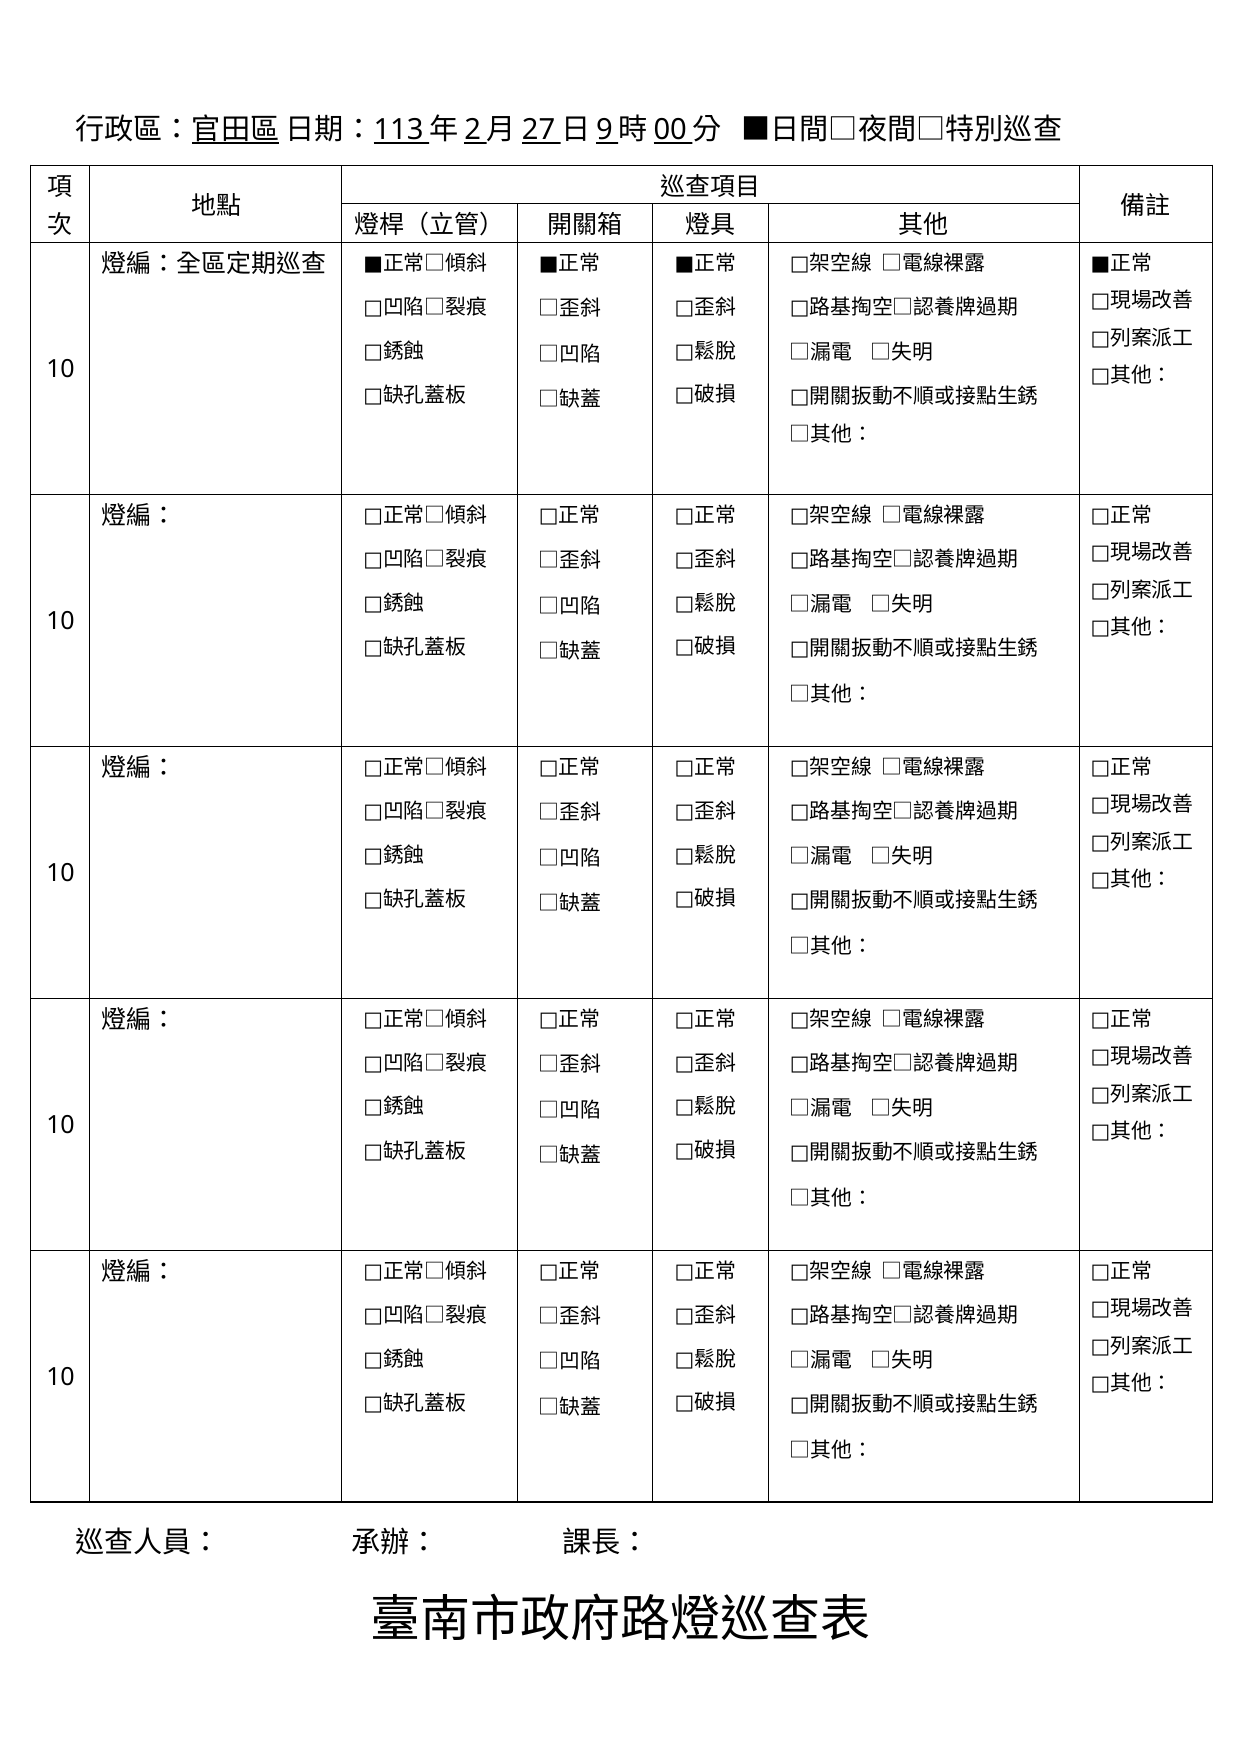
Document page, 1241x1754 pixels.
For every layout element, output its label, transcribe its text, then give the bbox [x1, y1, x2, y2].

table_cell □架空線 □電線裸露 □路基掏空□認養牌過期□漏電 □失明 □開關扳動不順或接點生銹□其他： [769, 999, 1079, 1249]
table_cell □正常□傾斜 □凹陷□裂痕 □銹蝕 □缺孔蓋板 [342, 747, 517, 997]
table_cell □正常□歪斜□凹陷□缺蓋 [518, 1251, 652, 1501]
table_header 項次 [31, 166, 89, 242]
table_cell □正常□歪斜□凹陷□缺蓋 [518, 495, 652, 746]
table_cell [769, 243, 1079, 493]
table_cell □架空線 □電線裸露 □路基掏空□認養牌過期□漏電 □失明 □開關扳動不順或接點生銹□其他： [769, 747, 1079, 997]
table_cell 燈具 [653, 204, 768, 242]
table_cell □正常 □現場改善 □列案派工 □其他： [1080, 747, 1212, 997]
table_cell 燈桿（立管） [342, 204, 517, 242]
table_cell □正常□傾斜 □凹陷□裂痕 □銹蝕 □缺孔蓋板 [342, 1251, 517, 1501]
table_cell □正常 □歪斜 □鬆脫 □破損 [653, 495, 768, 746]
table_cell 燈編： [90, 747, 341, 997]
table_cell □正常 □歪斜 □鬆脫 □破損 [653, 999, 768, 1249]
table_cell ■正常□傾斜 □凹陷□裂痕 □銹蝕 □缺孔蓋板 [342, 243, 517, 493]
table_cell □正常□歪斜□凹陷□缺蓋 [518, 999, 652, 1249]
table_cell 燈編：全區定期巡查 [90, 243, 341, 493]
table_cell 10 [31, 747, 89, 997]
table_cell 10 [31, 243, 89, 493]
table_cell □正常□傾斜 □凹陷□裂痕 □銹蝕 □缺孔蓋板 [342, 999, 517, 1249]
table_cell □正常 □現場改善 □列案派工 □其他： [1080, 495, 1212, 746]
table_cell □正常 □現場改善 □列案派工 □其他： [1080, 1251, 1212, 1501]
table_cell □正常□傾斜 □凹陷□裂痕 □銹蝕 □缺孔蓋板 [342, 495, 517, 746]
table_cell 燈編： [90, 999, 341, 1249]
table_cell □正常 □現場改善 □列案派工 □其他： [1080, 999, 1212, 1249]
table_header 地點 [90, 166, 341, 242]
table_cell ■正常□歪斜□凹陷□缺蓋 [518, 243, 652, 493]
table_cell □架空線 □電線裸露 □路基掏空□認養牌過期□漏電 □失明 □開關扳動不順或接點生銹□其他： [769, 1251, 1079, 1501]
table_cell 10 [31, 1251, 89, 1501]
table_cell 10 [31, 999, 89, 1249]
table_cell 燈編： [90, 1251, 341, 1501]
table_cell 開關箱 [518, 204, 652, 242]
text 行政區：官田區 日期：113年2月27日9時00分 ■日間□夜間□特別巡查 [75, 89, 1165, 164]
table_cell □架空線 □電線裸露 □路基掏空□認養牌過期□漏電 □失明 □開關扳動不順或接點生銹□其他： [769, 495, 1079, 746]
table_cell ■正常 □歪斜 □鬆脫 □破損 [653, 243, 768, 493]
table_cell □正常 □歪斜 □鬆脫 □破損 [653, 1251, 768, 1501]
table_cell □正常□歪斜□凹陷□缺蓋 [518, 747, 652, 997]
table_cell 燈編： [90, 495, 341, 746]
text 巡查人員： 承辦： 課長： [75, 1503, 1165, 1577]
table_header 備註 [1080, 166, 1212, 242]
table_header 巡查項目 [342, 166, 1079, 203]
table_cell 其他 [769, 204, 1079, 242]
table_cell □正常 □歪斜 □鬆脫 □破損 [653, 747, 768, 997]
table_cell ■正常 □現場改善 □列案派工 □其他： [1080, 243, 1212, 493]
text 臺南市政府路燈巡查表 [75, 1577, 1165, 1652]
table_cell 10 [31, 495, 89, 746]
